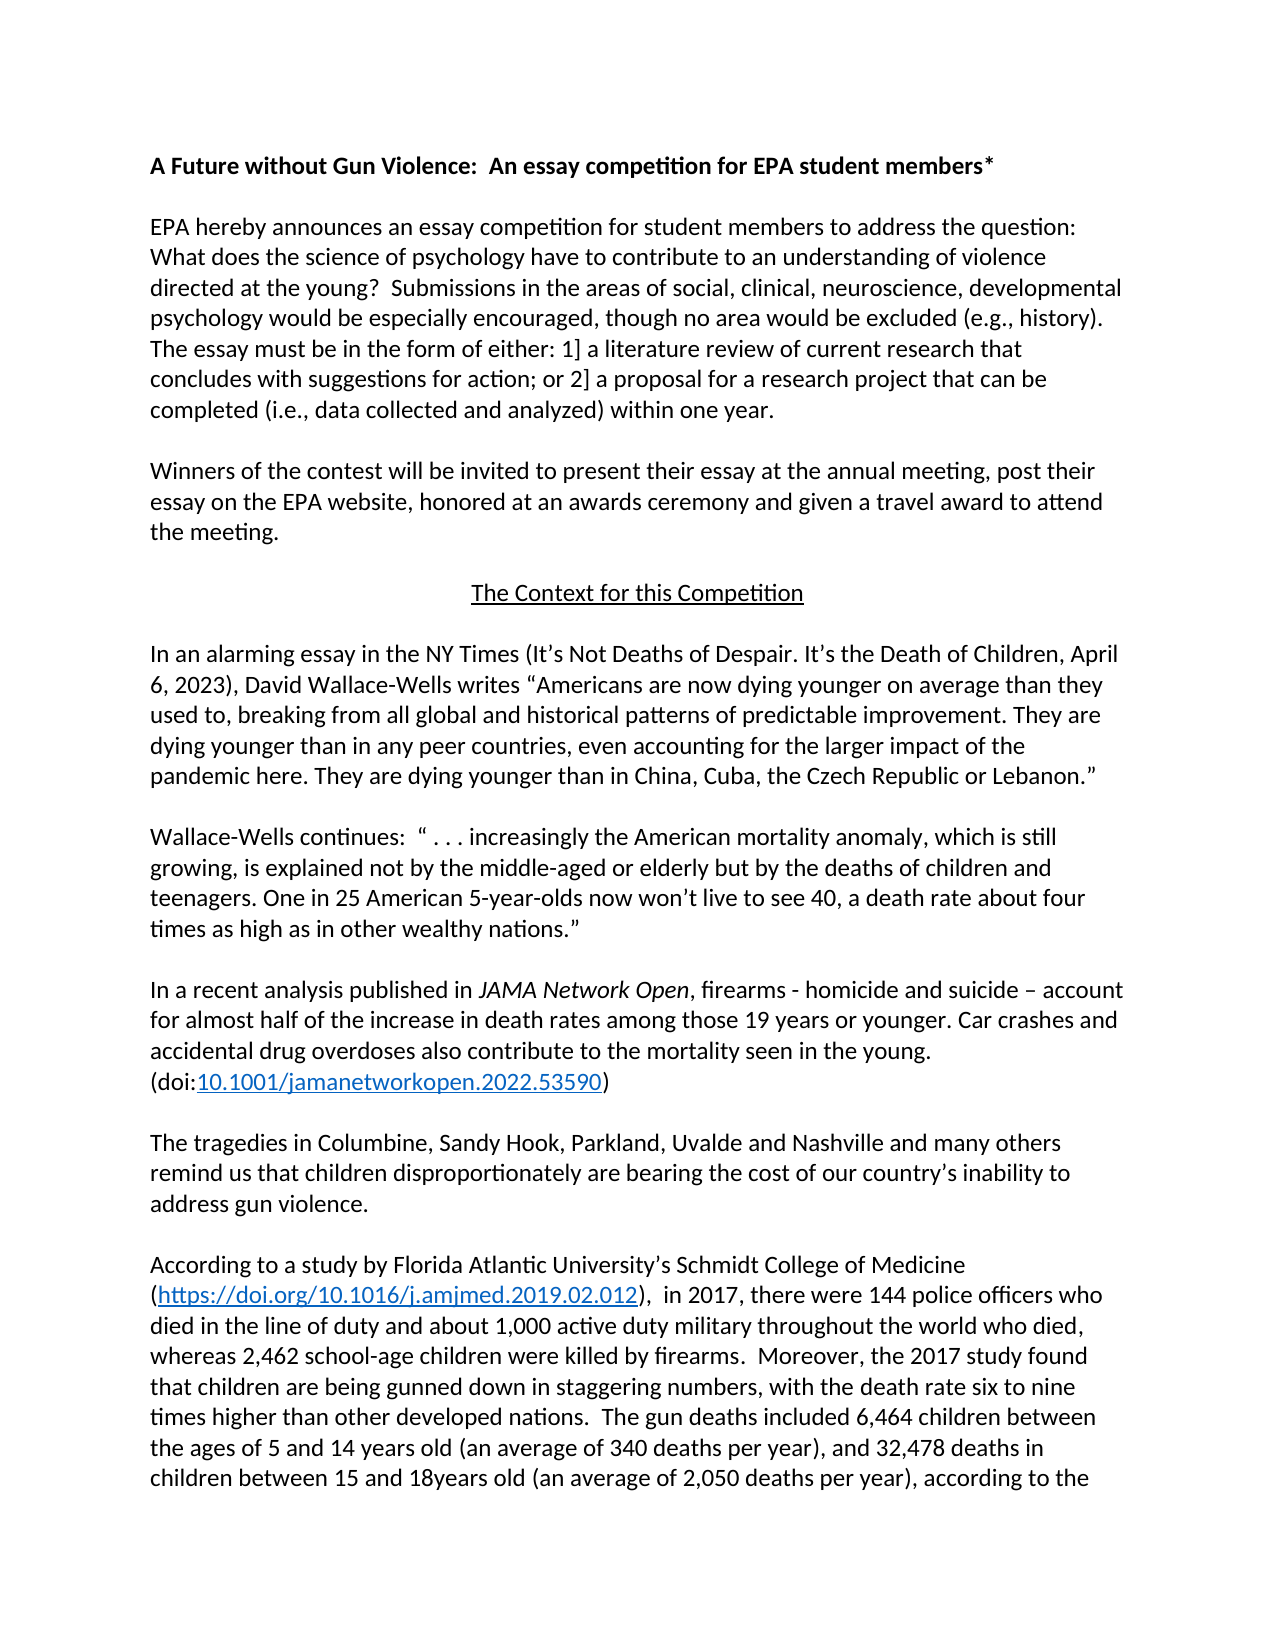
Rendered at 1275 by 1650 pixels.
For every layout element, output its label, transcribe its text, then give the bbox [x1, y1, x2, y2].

text EPA hereby announces an essay competition for student members to address the question: [150, 211, 1125, 242]
text A Future without Gun Violence: An essay competition for EPA student members* [150, 150, 1125, 181]
text The Context for this Competition [150, 577, 1125, 608]
text Wallace-Wells continues: “ . . . increasingly the American mortality anomaly, which is still growing, is explained not by the middle-aged or elderly but by the deaths of children and teenagers. One in 25 American 5-year-olds now won’t live to see 40, a death rate about four times as high as in other wealthy nations.” [150, 821, 1125, 943]
text What does the science of psychology have to contribute to an understanding of violence directed at the young? Submissions in the areas of social, clinical, neuroscience, developmental psychology would be especially encouraged, though no area would be excluded (e.g., history). The essay must be in the form of either: 1] a literature review of current research that concludes with suggestions for action; or 2] a proposal for a research project that can be completed (i.e., data collected and analyzed) within one year. [150, 242, 1125, 425]
text In an alarming essay in the NY Times (It’s Not Deaths of Despair. It’s the Death of Children, April 6, 2023), David Wallace-Wells writes “Americans are now dying younger on average than they used to, breaking from all global and historical patterns of predictable improvement. They are dying younger than in any peer countries, even accounting for the larger impact of the pandemic here. They are dying younger than in China, Cuba, the Czech Republic or Lebanon.” [150, 638, 1125, 791]
text Winners of the contest will be invited to present their essay at the annual meeting, post their essay on the EPA website, honored at an awards ceremony and given a travel award to attend the meeting. [150, 455, 1125, 547]
text In a recent analysis published in JAMA Network Open, firearms - homicide and suicide – account for almost half of the increase in death rates among those 19 years or younger. Car crashes and accidental drug overdoses also contribute to the mortality seen in the young. (doi:10.1001/jamanetworkopen.2022.53590) [150, 974, 1125, 1096]
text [150, 1249, 1125, 1493]
text The tragedies in Columbine, Sandy Hook, Parkland, Uvalde and Nashville and many others remind us that children disproportionately are bearing the cost of our country’s inability to address gun violence. [150, 1127, 1125, 1218]
